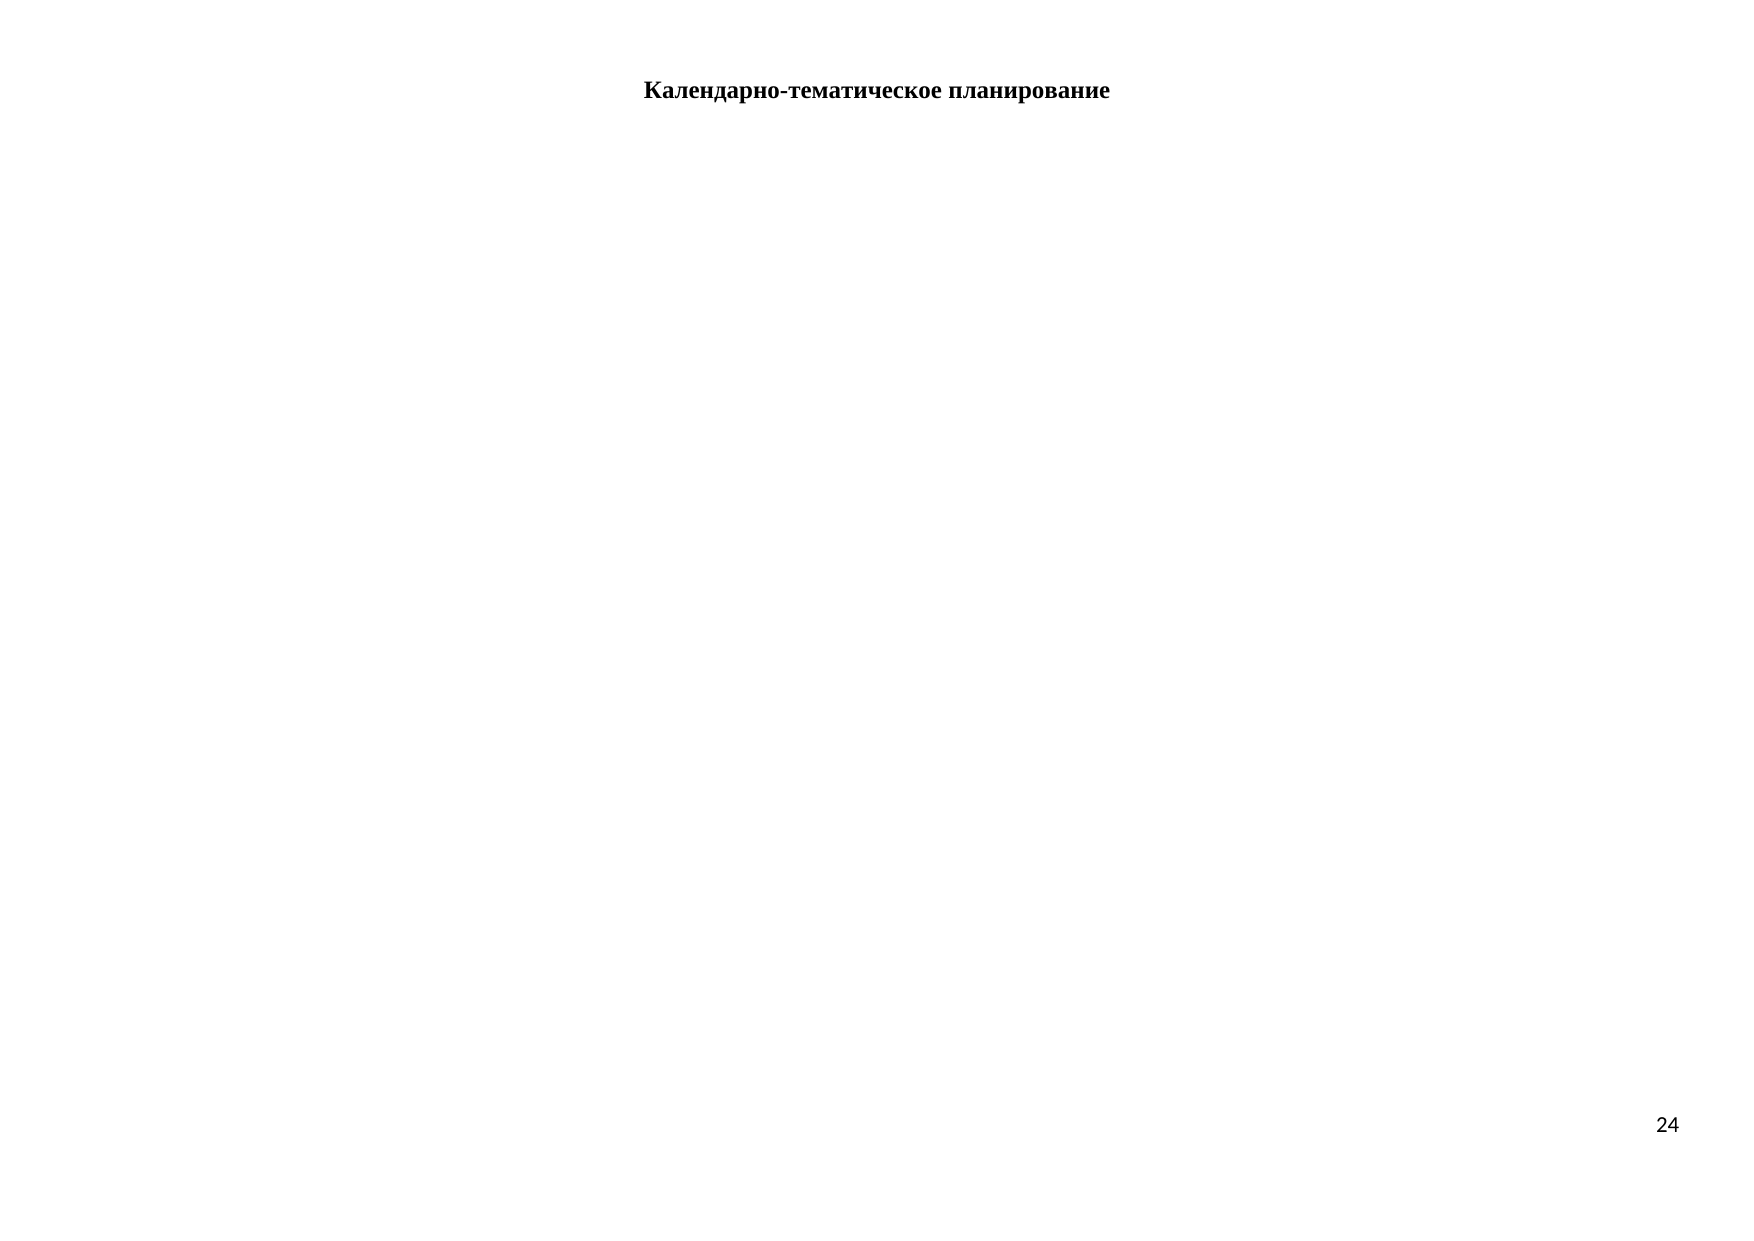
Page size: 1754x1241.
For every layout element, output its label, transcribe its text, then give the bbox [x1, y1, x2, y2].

text Календарно-тематическое планирование [75, 75, 1679, 104]
